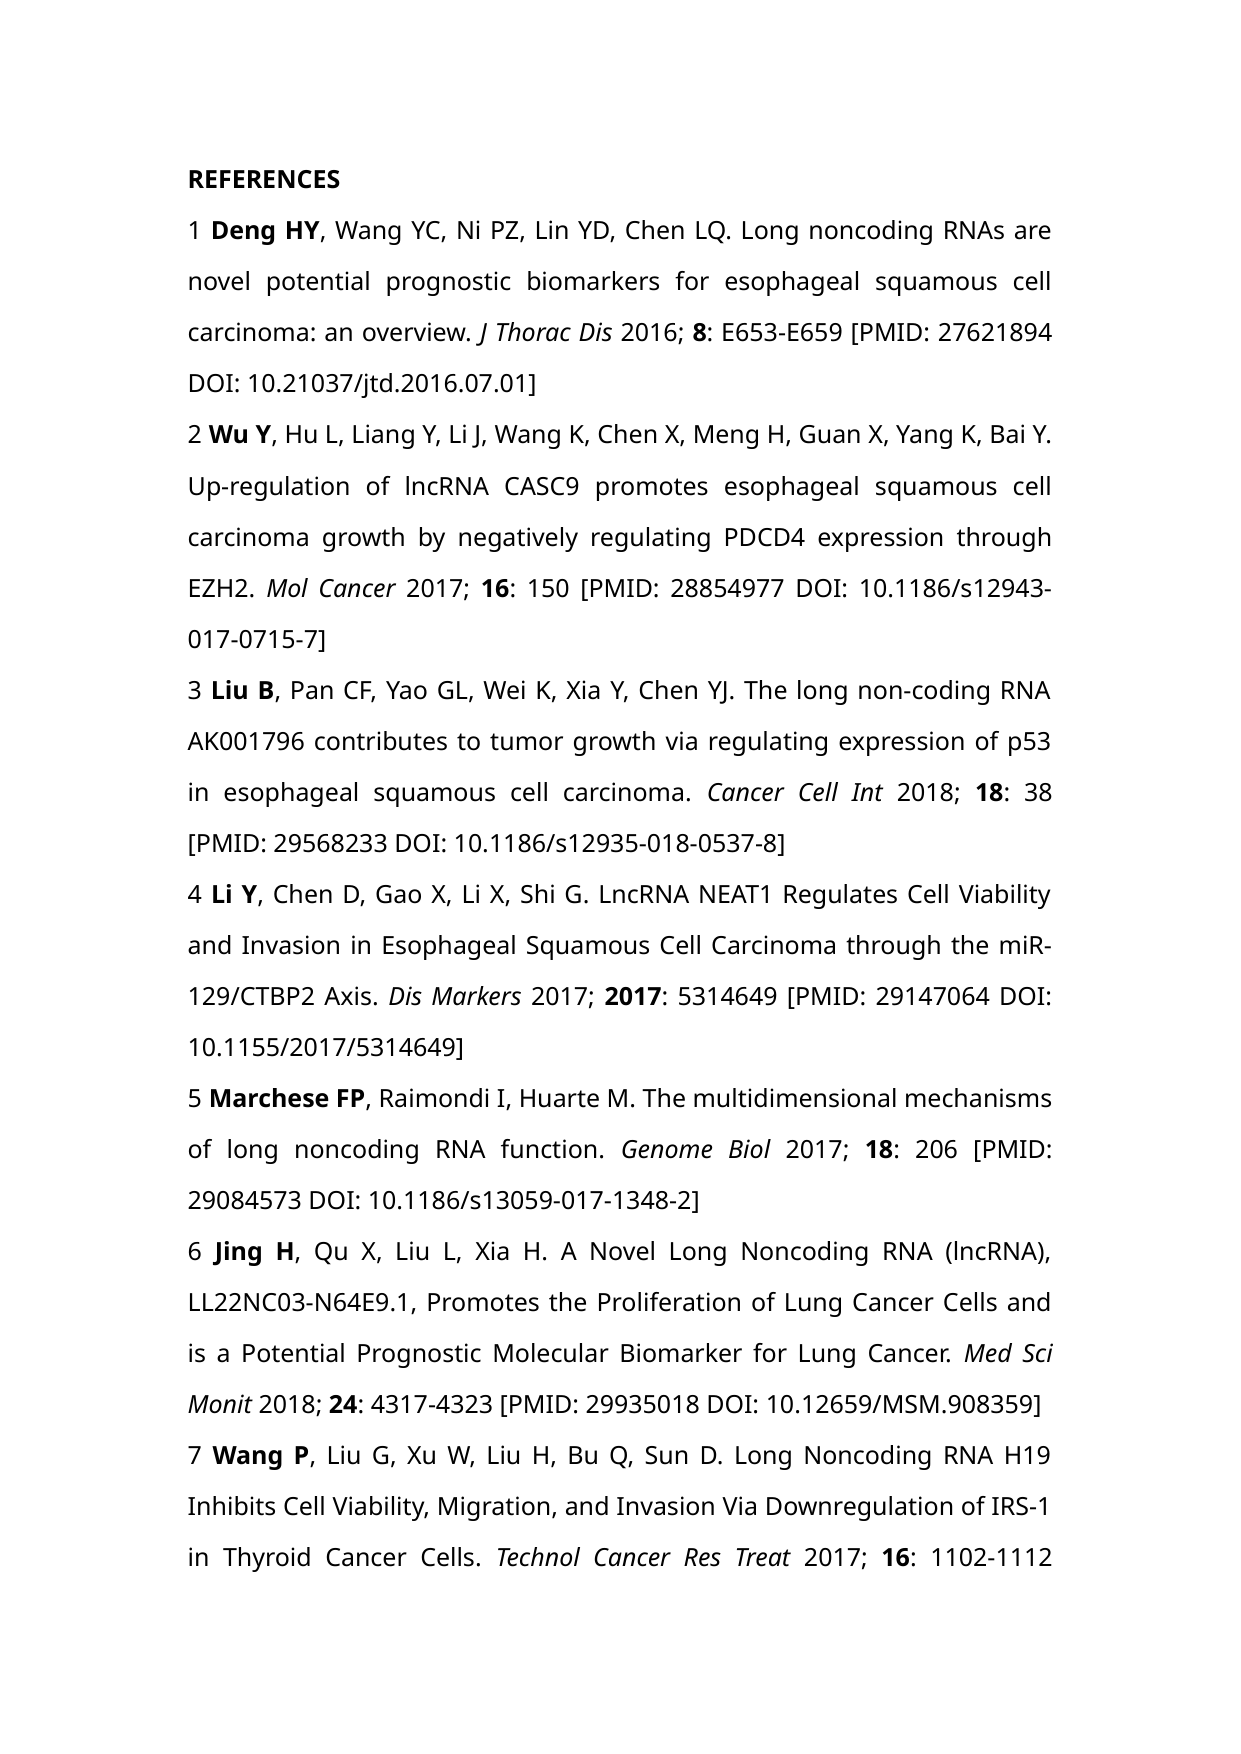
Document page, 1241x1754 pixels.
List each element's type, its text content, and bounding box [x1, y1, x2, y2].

text 3 Liu B, Pan CF, Yao GL, Wei K, Xia Y, Chen YJ. The long non-coding RNA AK001796 contributes to tumor growth via regulating expression of p53 in esophageal squamous cell carcinoma. Cancer Cell Int 2018; 18: 38 [PMID: 29568233 DOI: 10.1186/s12935-018-0537-8] [187, 672, 1053, 859]
text 5 Marchese FP, Raimondi I, Huarte M. The multidimensional mechanisms of long noncoding RNA function. Genome Biol 2017; 18: 206 [PMID: 29084573 DOI: 10.1186/s13059-017-1348-2] [187, 1081, 1053, 1217]
text REFERENCES [187, 162, 1053, 196]
text 6 Jing H, Qu X, Liu L, Xia H. A Novel Long Noncoding RNA (lncRNA), LL22NC03-N64E9.1, Promotes the Proliferation of Lung Cancer Cells and is a Potential Prognostic Molecular Biomarker for Lung Cancer. Med Sci Monit 2018; 24: 4317-4323 [PMID: 29935018 DOI: 10.12659/MSM.908359] [187, 1234, 1053, 1421]
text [187, 1438, 1053, 1574]
text 4 Li Y, Chen D, Gao X, Li X, Shi G. LncRNA NEAT1 Regulates Cell Viability and Invasion in Esophageal Squamous Cell Carcinoma through the miR-129/CTBP2 Axis. Dis Markers 2017; 2017: 5314649 [PMID: 29147064 DOI: 10.1155/2017/5314649] [187, 877, 1053, 1064]
text 2 Wu Y, Hu L, Liang Y, Li J, Wang K, Chen X, Meng H, Guan X, Yang K, Bai Y. Up-regulation of lncRNA CASC9 promotes esophageal squamous cell carcinoma growth by negatively regulating PDCD4 expression through EZH2. Mol Cancer 2017; 16: 150 [PMID: 28854977 DOI: 10.1186/s12943-017-0715-7] [187, 417, 1053, 655]
text 1 Deng HY, Wang YC, Ni PZ, Lin YD, Chen LQ. Long noncoding RNAs are novel potential prognostic biomarkers for esophageal squamous cell carcinoma: an overview. J Thorac Dis 2016; 8: E653-E659 [PMID: 27621894 DOI: 10.21037/jtd.2016.07.01] [187, 213, 1053, 400]
